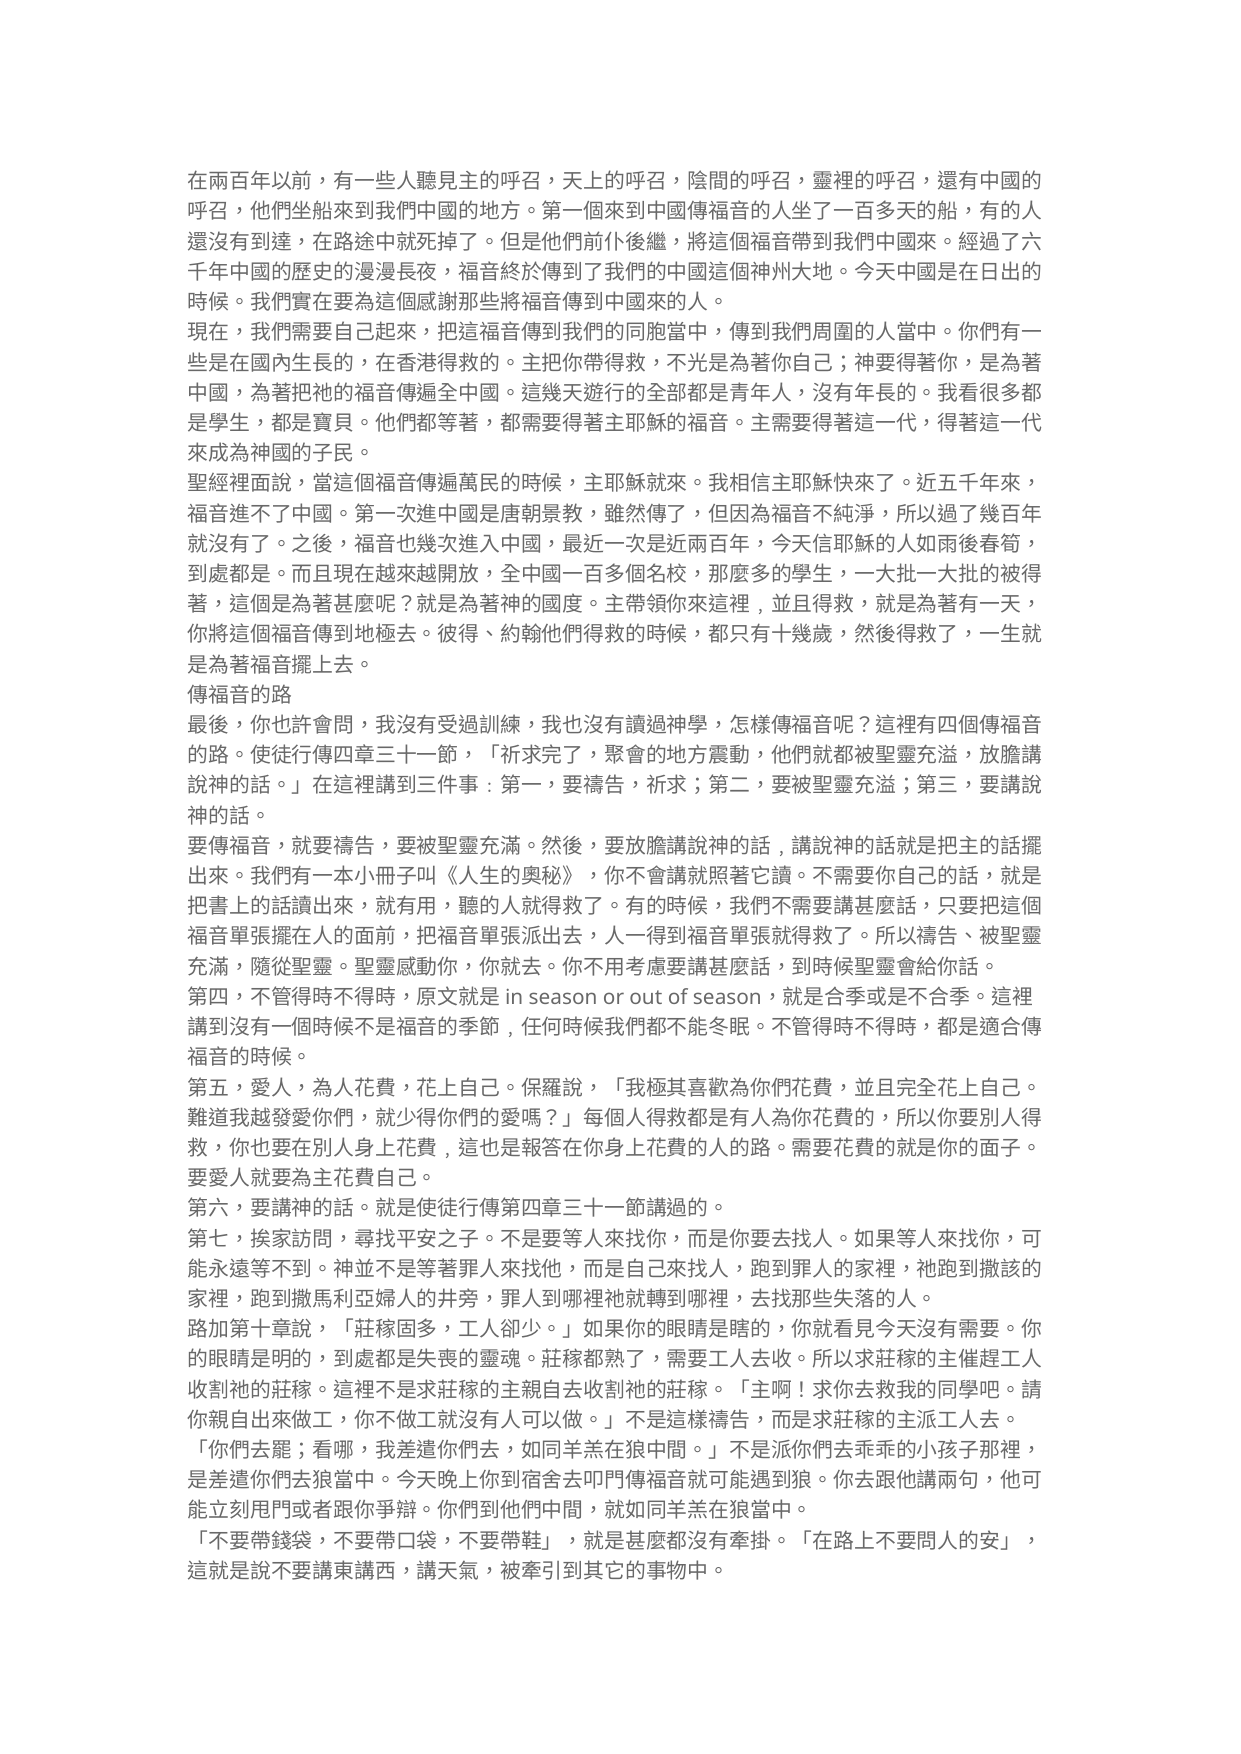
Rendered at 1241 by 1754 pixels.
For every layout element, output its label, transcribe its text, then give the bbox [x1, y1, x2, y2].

text 第六，要講神的話。就是使徒行傳第四章三十一節講過的。 [187, 1192, 1053, 1222]
text 傳福音的路 [187, 678, 1053, 708]
text 最後，你也許會問，我沒有受過訓練，我也沒有讀過神學，怎樣傳福音呢？這裡有四個傳福音的路。使徒行傳四章三十一節，「祈求完了，聚會的地方震動，他們就都被聖靈充溢，放膽講說神的話。」在這裡講到三件事﹕第一，要禱告，祈求；第二，要被聖靈充溢；第三，要講說神的話。 [187, 708, 1053, 829]
text 路加第十章說，「莊稼固多，工人卻少。」如果你的眼睛是瞎的，你就看見今天沒有需要。你的眼睛是明的，到處都是失喪的靈魂。莊稼都熟了，需要工人去收。所以求莊稼的主催趕工人收割祂的莊稼。這裡不是求莊稼的主親自去收割祂的莊稼。「主啊！求你去救我的同學吧。請你親自出來做工，你不做工就沒有人可以做。」不是這樣禱告，而是求莊稼的主派工人去。 [187, 1312, 1053, 1433]
text 第七，挨家訪問，尋找平安之子。不是要等人來找你，而是你要去找人。如果等人來找你，可能永遠等不到。神並不是等著罪人來找他，而是自己來找人，跑到罪人的家裡，祂跑到撒該的家裡，跑到撒馬利亞婦人的井旁，罪人到哪裡祂就轉到哪裡，去找那些失落的人。 [187, 1222, 1053, 1312]
text 「不要帶錢袋，不要帶口袋，不要帶鞋」，就是甚麼都沒有牽掛。「在路上不要問人的安」，這就是說不要講東講西，講天氣，被牽引到其它的事物中。 [187, 1524, 1053, 1584]
text 「你們去罷；看哪，我差遣你們去，如同羊羔在狼中間。」不是派你們去乖乖的小孩子那裡，是差遣你們去狼當中。今天晚上你到宿舍去叩門傳福音就可能遇到狼。你去跟他講兩句，他可能立刻甩門或者跟你爭辯。你們到他們中間，就如同羊羔在狼當中。 [187, 1433, 1053, 1524]
text 第四，不管得時不得時，原文就是 in season or out of season，就是合季或是不合季。這裡講到沒有一個時候不是福音的季節﹐任何時候我們都不能冬眠。不管得時不得時，都是適合傳福音的時候。 [187, 980, 1053, 1071]
text 要傳福音，就要禱告，要被聖靈充滿。然後，要放膽講說神的話﹐講說神的話就是把主的話擺出來。我們有一本小冊子叫《人生的奧秘》，你不會講就照著它讀。不需要你自己的話，就是把書上的話讀出來，就有用，聽的人就得救了。有的時候，我們不需要講甚麼話，只要把這個福音單張擺在人的面前，把福音單張派出去，人一得到福音單張就得救了。所以禱告、被聖靈充滿，隨從聖靈。聖靈感動你，你就去。你不用考慮要講甚麼話，到時候聖靈會給你話。 [187, 829, 1053, 980]
text 第五，愛人，為人花費，花上自己。保羅說，「我極其喜歡為你們花費，並且完全花上自己。難道我越發愛你們，就少得你們的愛嗎？」每個人得救都是有人為你花費的，所以你要別人得救，你也要在別人身上花費﹐這也是報答在你身上花費的人的路。需要花費的就是你的面子。要愛人就要為主花費自己。 [187, 1071, 1053, 1192]
text 在兩百年以前，有一些人聽見主的呼召，天上的呼召，陰間的呼召，靈裡的呼召，還有中國的呼召，他們坐船來到我們中國的地方。第一個來到中國傳福音的人坐了一百多天的船，有的人還沒有到達，在路途中就死掉了。但是他們前仆後繼，將這個福音帶到我們中國來。經過了六千年中國的歷史的漫漫長夜，福音終於傳到了我們的中國這個神州大地。今天中國是在日出的時候。我們實在要為這個感謝那些將福音傳到中國來的人。 [187, 164, 1053, 316]
text 現在，我們需要自己起來，把這福音傳到我們的同胞當中，傳到我們周圍的人當中。你們有一些是在國內生長的，在香港得救的。主把你帶得救，不光是為著你自己；神要得著你，是為著中國，為著把祂的福音傳遍全中國。這幾天遊行的全部都是青年人，沒有年長的。我看很多都是學生，都是寶貝。他們都等著，都需要得著主耶穌的福音。主需要得著這一代，得著這一代來成為神國的子民。 [187, 316, 1053, 467]
text 聖經裡面說，當這個福音傳遍萬民的時候，主耶穌就來。我相信主耶穌快來了。近五千年來，福音進不了中國。第一次進中國是唐朝景教，雖然傳了，但因為福音不純淨，所以過了幾百年就沒有了。之後，福音也幾次進入中國，最近一次是近兩百年，今天信耶穌的人如雨後春筍，到處都是。而且現在越來越開放，全中國一百多個名校，那麼多的學生，一大批一大批的被得著，這個是為著甚麼呢？就是為著神的國度。主帶領你來這裡﹐並且得救，就是為著有一天，你將這個福音傳到地極去。彼得、約翰他們得救的時候，都只有十幾歲，然後得救了，一生就是為著福音擺上去。 [187, 467, 1053, 678]
